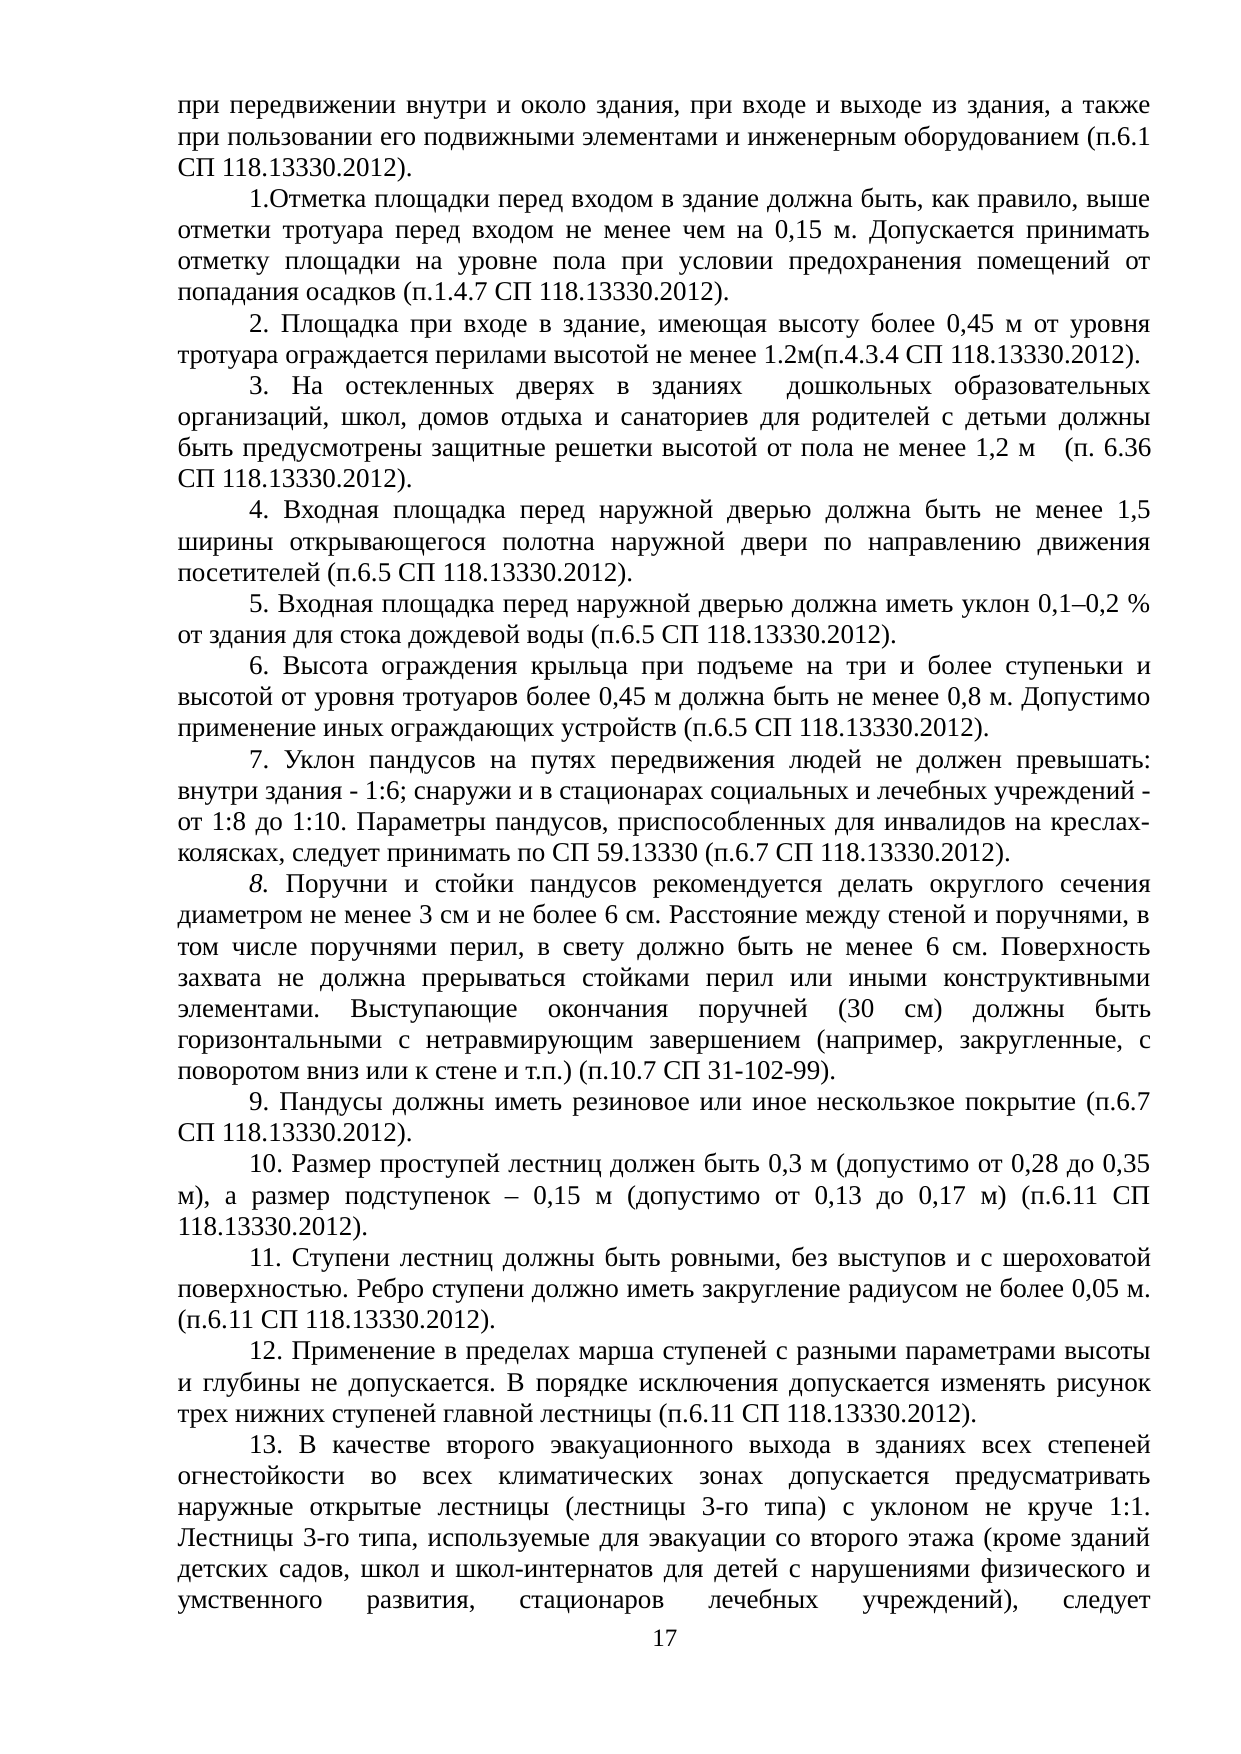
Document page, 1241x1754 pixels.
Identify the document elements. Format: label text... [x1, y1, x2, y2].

text 2. Площадка при входе в здание, имеющая высоту более 0,45 м от уровня тротуара ограждается перилами высотой не менее 1.2м(п.4.3.4 СП 118.13330.2012). [177, 307, 1152, 369]
text 5. Входная площадка перед наружной дверью должна иметь уклон 0,1–0,2 % от здания для стока дождевой воды (п.6.5 СП 118.13330.2012). [177, 587, 1152, 649]
text 3. На остекленных дверях в зданиях дошкольных образовательных организаций, школ, домов отдыха и санаториев для родителей с детьми должны быть предусмотрены защитные решетки высотой от пола не менее 1,2 м (п. 6.36 СП 118.13330.2012). [177, 369, 1152, 493]
text 9. Пандусы должны иметь резиновое или иное нескользкое покрытие (п.6.7 СП 118.13330.2012). [177, 1085, 1152, 1148]
text 6. Высота ограждения крыльца при подъеме на три и более ступеньки и высотой от уровня тротуаров более 0,45 м должна быть не менее 0,8 м. Допустимо применение иных ограждающих устройств (п.6.5 СП 118.13330.2012). [177, 649, 1152, 743]
text 1.Отметка площадки перед входом в здание должна быть, как правило, выше отметки тротуара перед входом не менее чем на 0,15 м. Допускается принимать отметку площадки на уровне пола при условии предохранения помещений от попадания осадков (п.1.4.7 СП 118.13330.2012). [177, 182, 1152, 307]
text 12. Применение в пределах марша ступеней с разными параметрами высоты и глубины не допускается. В порядке исключения допускается изменять рисунок трех нижних ступеней главной лестницы (п.6.11 СП 118.13330.2012). [177, 1334, 1152, 1428]
text 8. Поручни и стойки пандусов рекомендуется делать округлого сечения диаметром не менее 3 см и не более 6 см. Расстояние между стеной и поручнями, в том числе поручнями перил, в свету должно быть не менее 6 см. Поверхность захвата не должна прерываться стойками перил или иными конструктивными элементами. Выступающие окончания поручней (30 см) должны быть горизонтальными с нетравмирующим завершением (например, закругленные, с поворотом вниз или к стене и т.п.) (п.10.7 СП 31-102-99). [177, 867, 1152, 1085]
text 7. Уклон пандусов на путях передвижения людей не должен превышать: внутри здания - 1:6; снаружи и в стационарах социальных и лечебных учреждений - от 1:8 до 1:10. Параметры пандусов, приспособленных для инвалидов на креслах-колясках, следует принимать по СП 59.13330 (п.6.7 СП 118.13330.2012). [177, 743, 1152, 867]
text 11. Ступени лестниц должны быть ровными, без выступов и с шероховатой поверхностью. Ребро ступени должно иметь закругление радиусом не более 0,05 м. (п.6.11 СП 118.13330.2012). [177, 1241, 1152, 1334]
text 10. Размер проступей лестниц должен быть 0,3 м (допустимо от 0,28 до 0,35 м), а размер подступенок – 0,15 м (допустимо от 0,13 до 0,17 м) (п.6.11 СП 118.13330.2012). [177, 1148, 1152, 1241]
text 4. Входная площадка перед наружной дверью должна быть не менее 1,5 ширины открывающегося полотна наружной двери по направлению движения посетителей (п.6.5 СП 118.13330.2012). [177, 493, 1152, 587]
